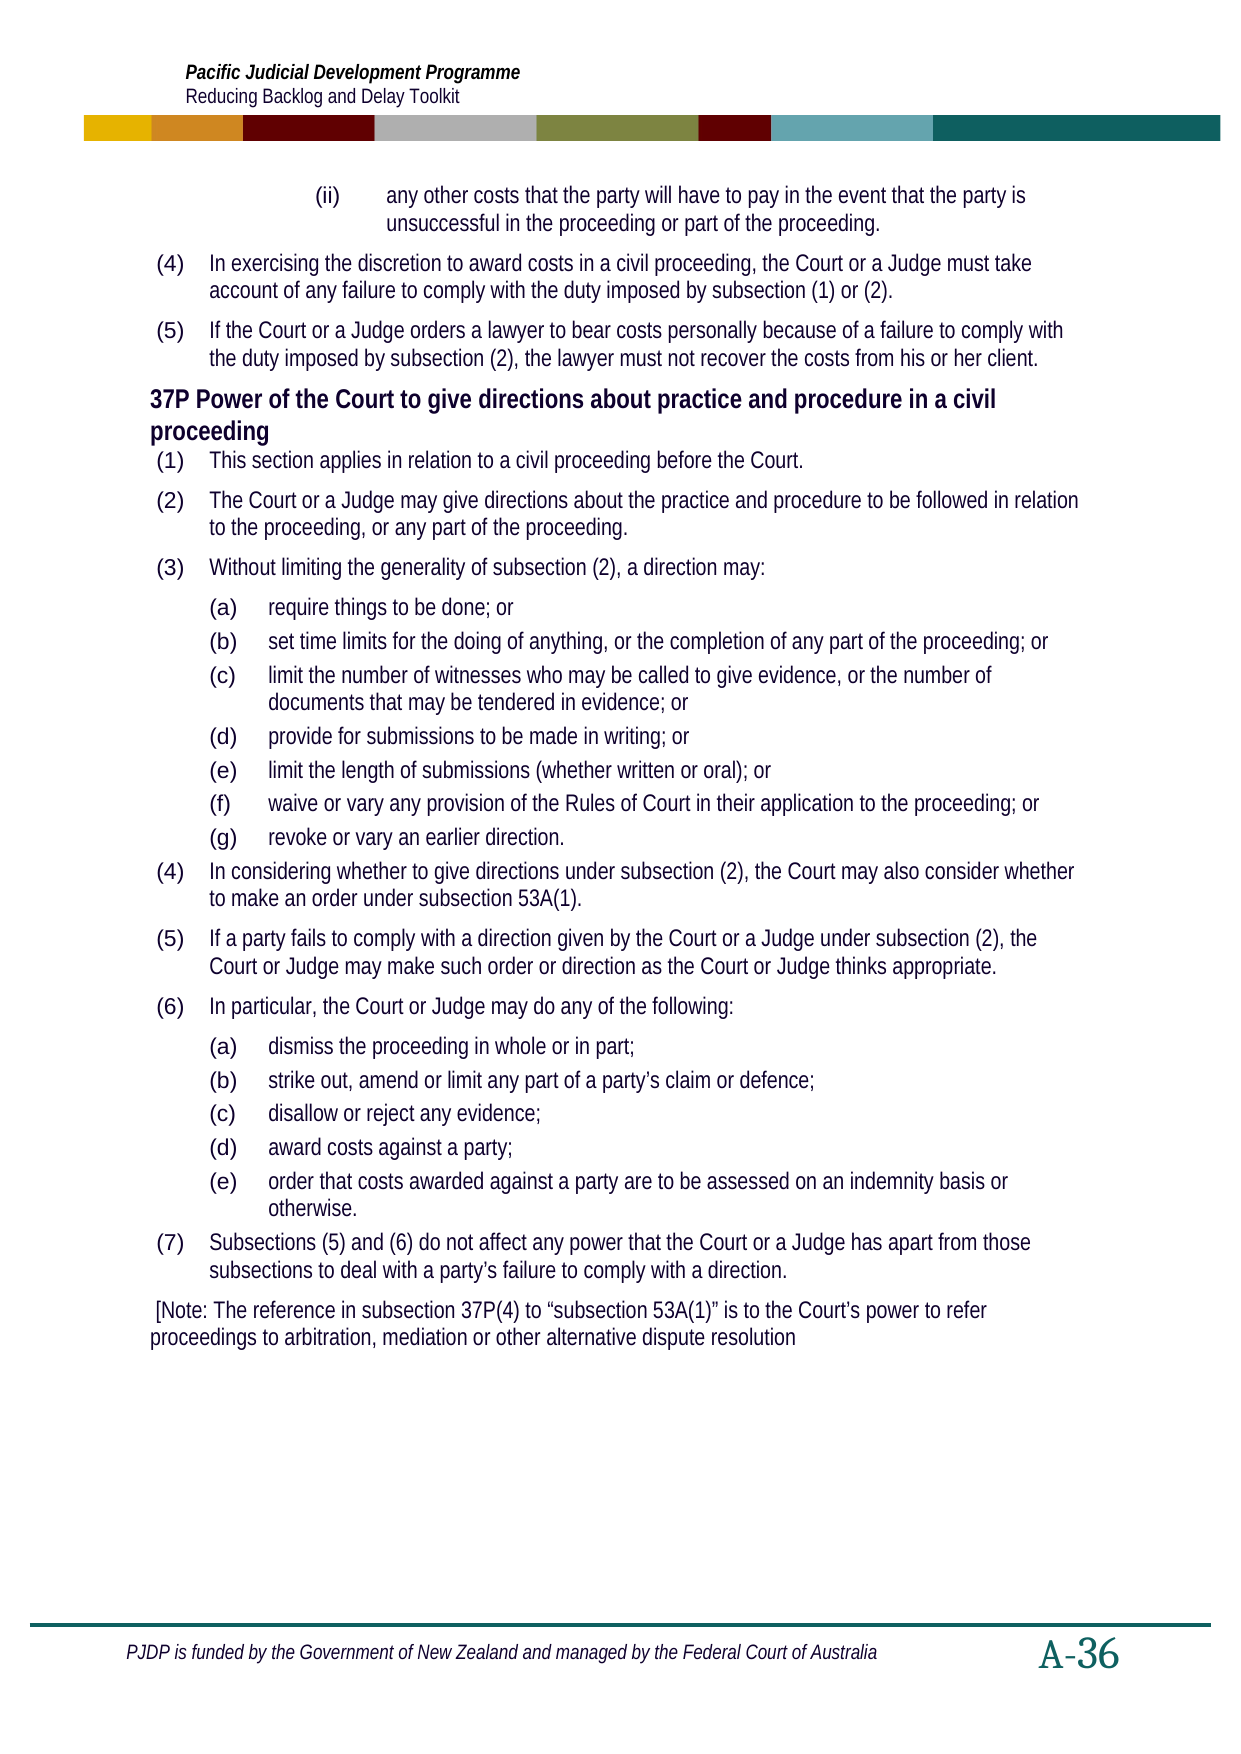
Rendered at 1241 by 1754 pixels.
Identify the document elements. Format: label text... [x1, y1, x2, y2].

text [Note: The reference in subsection 37P(4) to “subsection 53A(1)” is to the Court’s power to refer proceedings to arbitration, mediation or other alternative dispute resolution [150, 1296, 1090, 1351]
list revoke or vary an earlier direction. [209, 823, 1090, 851]
list Subsections (5) and (6) do not affect any power that the Court or a Judge has apart from those subsections to deal with a party’s failure to comply with a direction. [156, 1228, 1090, 1283]
list In particular, the Court or Judge may do any of the following: [156, 992, 1090, 1019]
list If a party fails to comply with a direction given by the Court or a Judge under subsection (2), the Court or Judge may make such order or direction as the Court or Judge thinks appropriate. [156, 924, 1090, 979]
list In considering whether to give directions under subsection (2), the Court may also consider whether to make an order under subsection 53A(1). [156, 857, 1090, 912]
subtitle 37P Power of the Court to give directions about practice and procedure in a civil proceeding [150, 383, 1090, 446]
list award costs against a party; [209, 1133, 1090, 1161]
picture [83, 115, 1221, 141]
list dismiss the proceeding in whole or in part; [209, 1032, 1090, 1059]
list limit the number of witnesses who may be called to give evidence, or the number of documents that may be tendered in evidence; or [209, 661, 1090, 716]
list If the Court or a Judge orders a lawyer to bear costs personally because of a failure to comply with the duty imposed by subsection (2), the lawyer must not recover the costs from his or her client. [156, 316, 1090, 371]
list any other costs that the party will have to pay in the event that the party is unsuccessful in the proceeding or part of the proceeding. [315, 181, 1090, 236]
list In exercising the discretion to award costs in a civil proceeding, the Court or a Judge must take account of any failure to comply with the duty imposed by subsection (1) or (2). [156, 248, 1090, 303]
list limit the length of submissions (whether written or oral); or [209, 756, 1090, 783]
list require things to be done; or [209, 593, 1090, 621]
list strike out, amend or limit any part of a party’s claim or defence; [209, 1066, 1090, 1093]
list order that costs awarded against a party are to be assessed on an indemnity basis or otherwise. [209, 1167, 1090, 1222]
list waive or vary any provision of the Rules of Court in their application to the proceeding; or [209, 789, 1090, 817]
list The Court or a Judge may give directions about the practice and procedure to be followed in relation to the proceeding, or any part of the proceeding. [156, 486, 1090, 541]
list disallow or reject any evidence; [209, 1099, 1090, 1127]
list This section applies in relation to a civil proceeding before the Court. [156, 446, 1090, 473]
list set time limits for the doing of anything, or the completion of any part of the proceeding; or [209, 627, 1090, 654]
list Without limiting the generality of subsection (2), a direction may: [156, 553, 1090, 581]
list provide for submissions to be made in writing; or [209, 722, 1090, 749]
